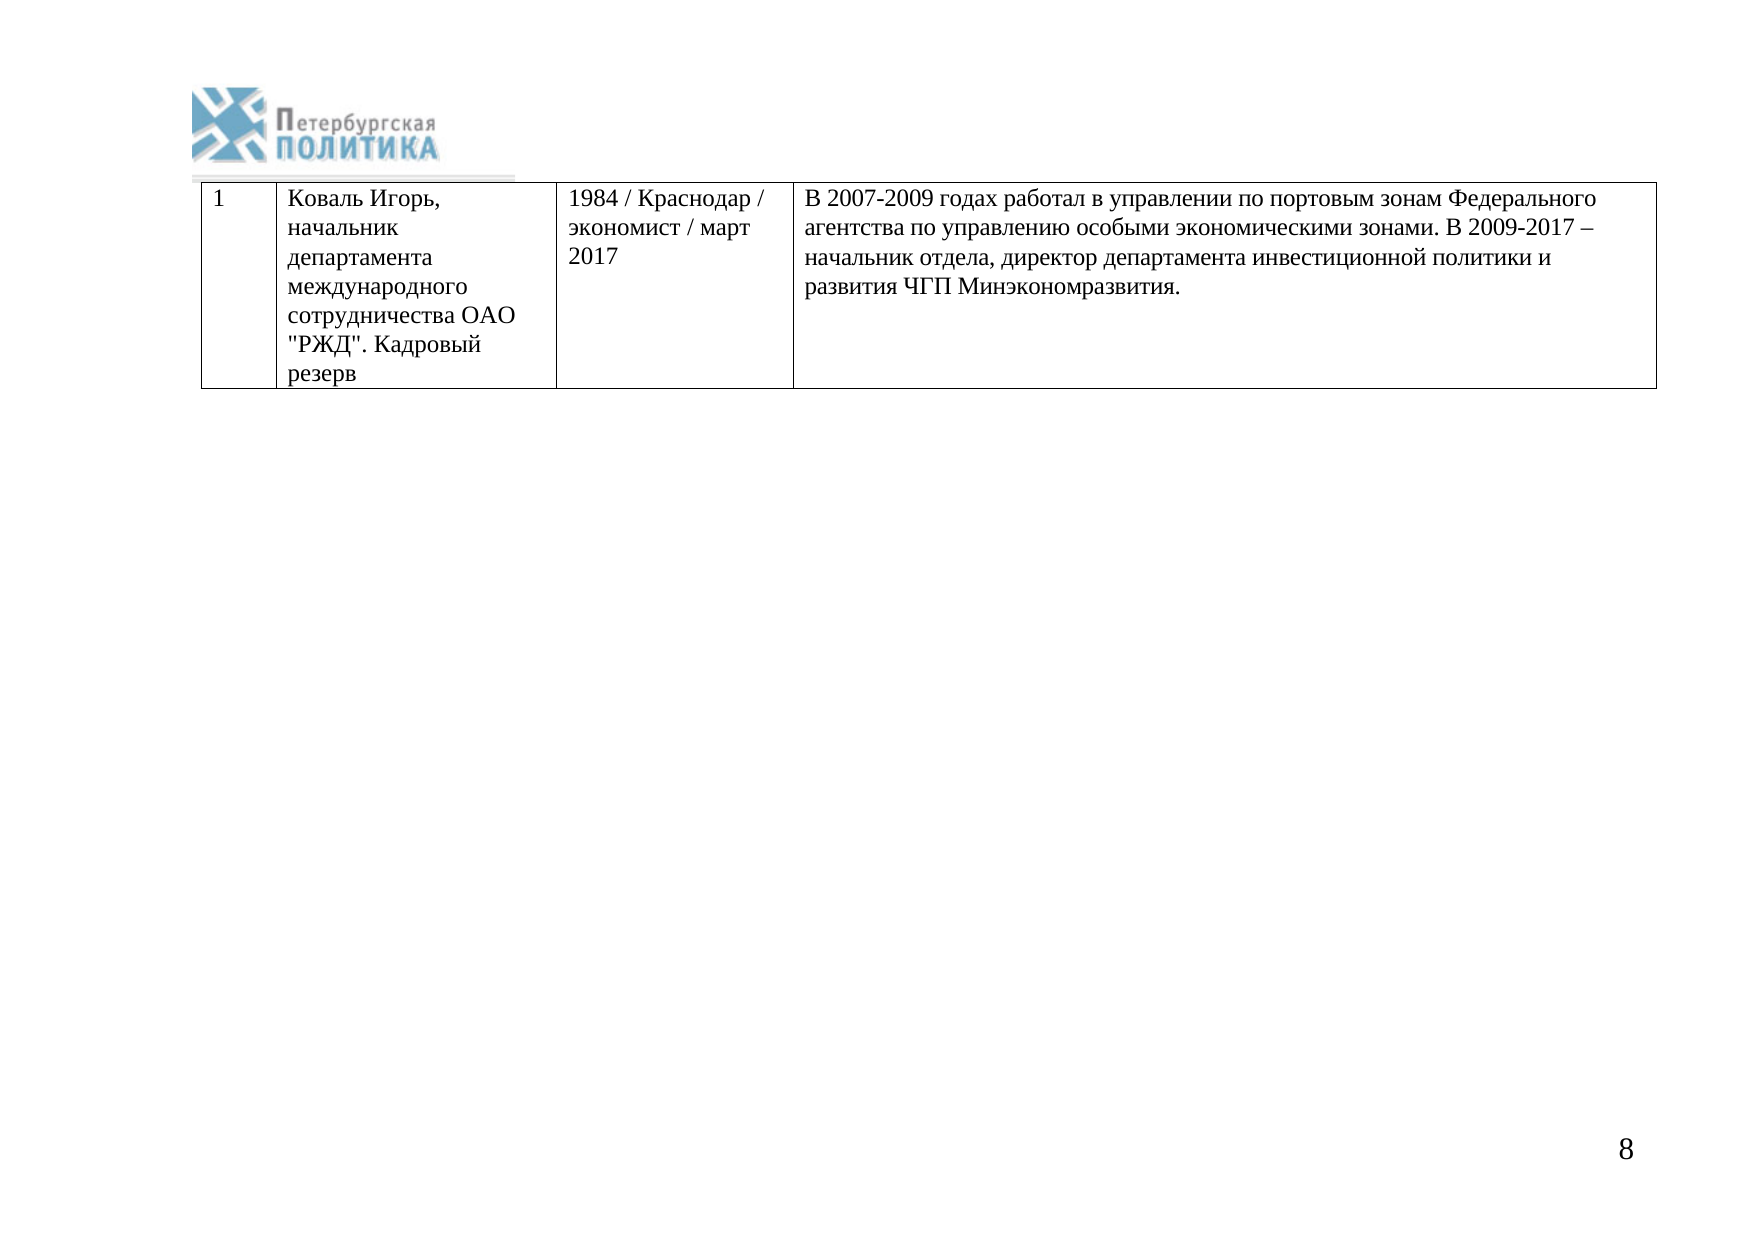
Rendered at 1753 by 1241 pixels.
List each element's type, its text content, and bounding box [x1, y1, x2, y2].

table_header 1 [202, 183, 276, 387]
table_header Коваль Игорь, начальник департамента международного сотрудничества ОАО "РЖД". Кадровый резерв [277, 183, 556, 387]
table_header В 2007-2009 годах работал в управлении по портовым зонам Федерального агентства по управлению особыми экономическими зонами. В 2009-2017 – начальник отдела, директор департамента инвестиционной политики и развития ЧГП Минэкономразвития. [794, 183, 1656, 387]
picture [192, 73, 515, 183]
table_header 1984 / Краснодар / экономист / март 2017 [557, 183, 793, 387]
